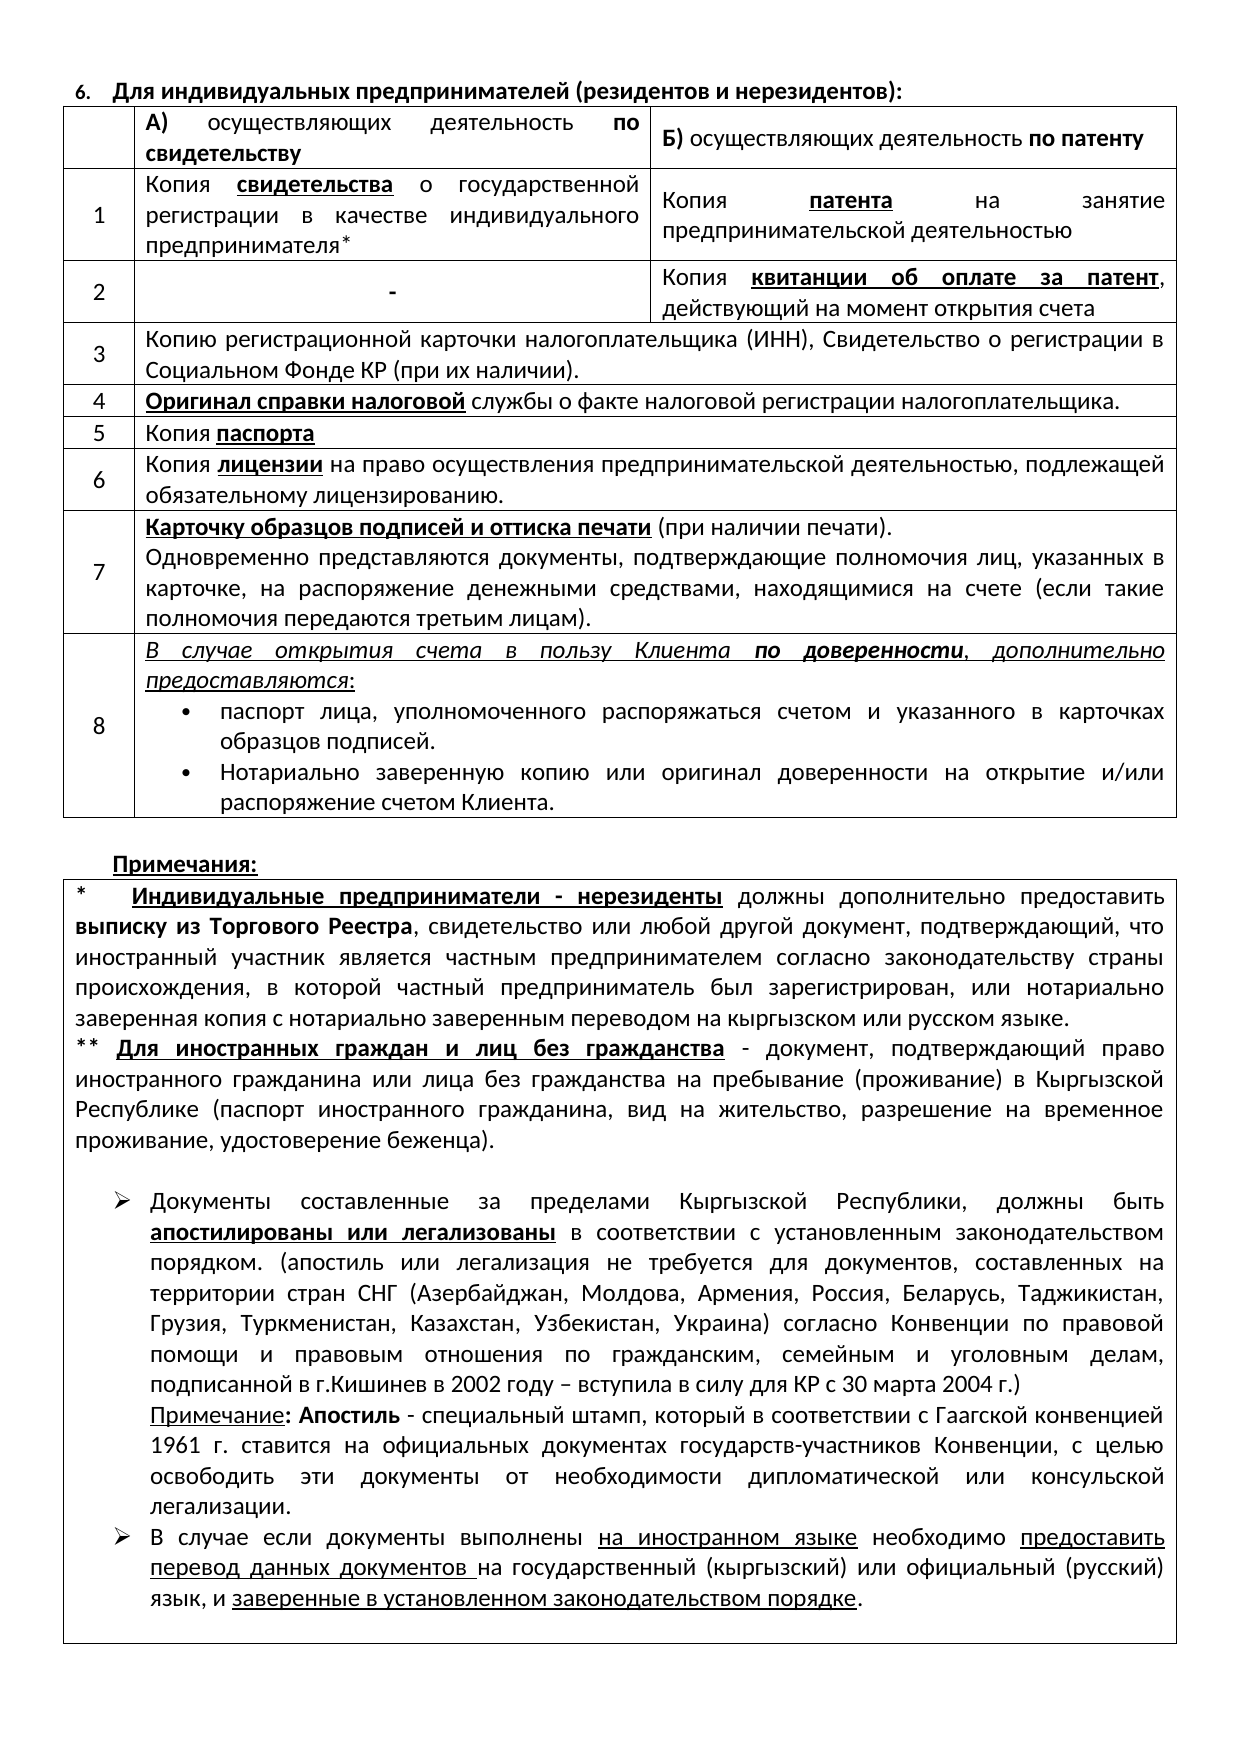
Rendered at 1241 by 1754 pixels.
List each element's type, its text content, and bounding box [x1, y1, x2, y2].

table_cell В случае открытия счета в пользу Клиента по доверенности, дополнительно предоставляются: паспорт лица, уполномоченного распоряжаться счетом и указанного в карточках образцов подписей. Нотариально заверенную копию или оригинал доверенности на открытие и/или распоряжение счетом Клиента. [135, 634, 1176, 817]
table_cell 2 [64, 261, 134, 322]
table_cell 1 [64, 169, 134, 260]
table_cell Оригинал справки налоговой службы о факте налоговой регистрации налогоплательщика. [135, 385, 1176, 416]
table_cell Копия свидетельства о государственной регистрации в качестве индивидуального предпринимателя* [135, 169, 650, 260]
table_cell Копия паспорта [135, 417, 1176, 447]
list Для индивидуальных предпринимателей (резидентов и нерезидентов): [75, 75, 1165, 106]
table_cell Копия квитанции об оплате за патент, действующий на момент открытия счета [651, 261, 1176, 322]
table_cell Копия патента на занятие предпринимательской деятельностью [651, 169, 1176, 260]
table_cell Копию регистрационной карточки налогоплательщика (ИНН), Свидетельство о регистрации в Социальном Фонде КР (при их наличии). [135, 323, 1176, 384]
table_cell 7 [64, 511, 134, 633]
table_header Б) осуществляющих деятельность по патенту [651, 107, 1176, 168]
text Примечания: [112, 848, 1165, 879]
table_cell Копия лицензии на право осуществления предпринимательской деятельностью, подлежащей обязательному лицензированию. [135, 449, 1176, 509]
table_cell 5 [64, 417, 134, 447]
table_cell 6 [64, 449, 134, 509]
table_cell Карточку образцов подписей и оттиска печати (при наличии печати). Одновременно представляются документы, подтверждающие полномочия лиц, указанных в карточке, на распоряжение денежными средствами, находящимися на счете (если такие полномочия передаются третьим лицам). [135, 511, 1176, 633]
table_cell 3 [64, 323, 134, 384]
table_cell 8 [64, 634, 134, 817]
table_header * Индивидуальные предприниматели - нерезиденты должны дополнительно предоставить выписку из Торгового Реестра, свидетельство или любой другой документ, подтверждающий, что иностранный участник является частным предпринимателем согласно законодательству страны происхождения, в которой частный предприниматель был зарегистрирован, или нотариально заверенная копия с нотариально заверенным переводом на кыргызском или русском языке. ** Для иностранных граждан и лиц без гражданства - документ, подтверждающий право иностранного гражданина или лица без гражданства на пребывание (проживание) в Кыргызской Республике (паспорт иностранного гражданина, вид на жительство, разрешение на временное проживание, удостоверение беженца). Документы составленные за пределами Кыргызской Республики, должны быть апостилированы или легализованы в соответствии с установленным законодательством порядком. (апостиль или легализация не требуется для документов, составленных на территории стран СНГ (Азербайджан, Молдова, Армения, Россия, Беларусь, Таджикистан, Грузия, Туркменистан, Казахстан, Узбекистан, Украина) согласно Конвенции по правовой помощи и правовым отношения по гражданским, семейным и уголовным делам, подписанной в г.Кишинев в 2002 году – вступила в силу для КР с 30 марта 2004 г.) Примечание: Апостиль - специальный штамп, который в соответствии с Гаагской конвенцией 1961 г. ставится на официальных документах государств-участников Конвенции, с целью освободить эти документы от необходимости дипломатической или консульской легализации. В случае если документы выполнены на иностранном языке необходимо предоставить перевод данных документов на государственный (кыргызский) или официальный (русский) язык, и заверенные в установленном законодательством порядке. [64, 880, 1176, 1643]
table_header [64, 107, 134, 168]
table_cell 4 [64, 385, 134, 416]
table_header А) осуществляющих деятельность по свидетельству [135, 107, 650, 168]
table_cell - [135, 261, 650, 322]
